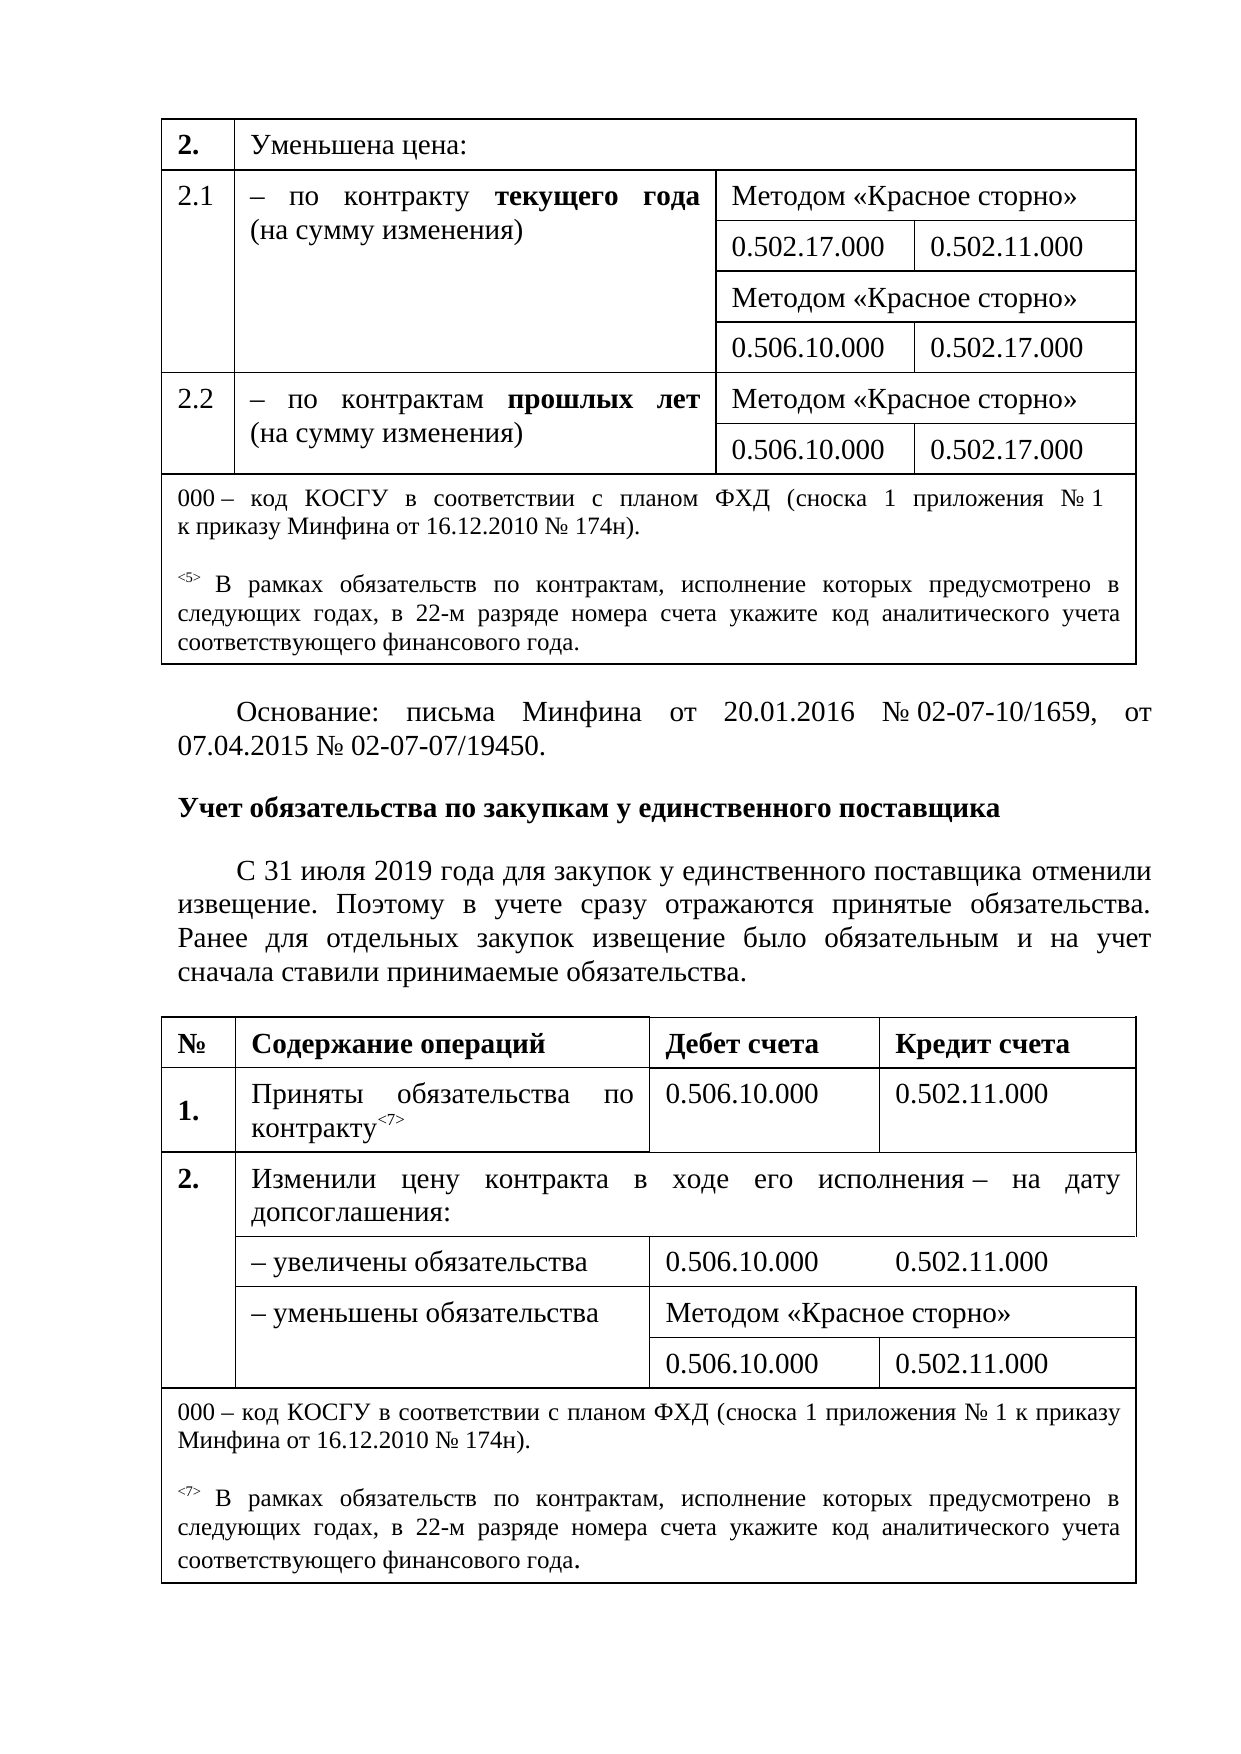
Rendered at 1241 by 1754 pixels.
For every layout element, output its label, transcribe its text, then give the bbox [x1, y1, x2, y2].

table_header Кредит счета [880, 1018, 1135, 1067]
table_cell – по контрактам прошлых лет (на сумму изменения) [235, 373, 715, 473]
table_cell 0.502.17.000 [915, 424, 1135, 473]
table_cell 2. [162, 120, 234, 169]
table_cell Методом «Красное сторно» [717, 272, 1135, 321]
table_cell 0.506.10.000 [650, 1069, 879, 1151]
table_cell 0.506.10.000 [650, 1338, 879, 1387]
table_header № [162, 1018, 235, 1067]
text С 31 июля 2019 года для закупок у единственного поставщика отменили извещение. Поэтому в учете сразу отражаются принятые обязательства. Ранее для отдельных закупок извещение было обязательным и на учет сначала ставили принимаемые обязательства. [177, 853, 1152, 987]
table_cell Методом «Красное сторно» [717, 373, 1135, 422]
table_cell 0.502.17.000 [717, 221, 914, 270]
table_cell 1. [162, 1068, 235, 1151]
table_cell Изменили цену контракта в ходе его исполнения – на дату допсоглашения: [236, 1153, 1136, 1236]
table_cell 0.502.17.000 [915, 323, 1135, 372]
table_cell Методом «Красное сторно» [650, 1287, 1135, 1337]
table_cell 2.1 [162, 171, 234, 372]
table_header Дебет счета [650, 1018, 879, 1067]
table_cell – увеличены обязательства [236, 1237, 649, 1286]
table_cell 2. [162, 1153, 235, 1387]
table_cell 000 – код КОСГУ в соответствии с планом ФХД (сноска 1 приложения № 1 к приказу Минфина от 16.12.2010 № 174н). <7> В рамках обязательств по контрактам, исполнение которых предусмотрено в следующих годах, в 22-м разряде номера счета укажите код аналитического учета соответствующего финансового года. [162, 1389, 1135, 1582]
table_header Содержание операций [236, 1018, 649, 1067]
table_cell Методом «Красное сторно» [717, 171, 1135, 219]
table_cell 0.502.11.000 [880, 1236, 1136, 1286]
table_cell Уменьшена цена: [235, 120, 1135, 169]
table_cell 0.506.10.000 [717, 323, 914, 372]
table_cell 0.502.11.000 [915, 221, 1135, 270]
text Основание: письма Минфина от 20.01.2016 № 02-07-10/1659, от 07.04.2015 № 02-07-07/19450. [177, 694, 1152, 761]
table_cell – по контракту текущего года (на сумму изменения) [235, 171, 715, 372]
table_cell Приняты обязательства по контракту<7> [236, 1068, 649, 1151]
table_cell – уменьшены обязательства [236, 1287, 649, 1387]
table_cell 0.506.10.000 [717, 424, 914, 473]
text Учет обязательства по закупкам у единственного поставщика [177, 790, 1152, 824]
table_cell 0.502.11.000 [880, 1338, 1135, 1387]
table_cell 0.506.10.000 [650, 1237, 879, 1286]
table_cell 0.502.11.000 [880, 1069, 1135, 1151]
table_cell 000 – код КОСГУ в соответствии с планом ФХД (сноска 1 приложения № 1 к приказу Минфина от 16.12.2010 № 174н). <5> В рамках обязательств по контрактам, исполнение которых предусмотрено в следующих годах, в 22-м разряде номера счета укажите код аналитического учета соответствующего финансового года. [162, 475, 1135, 663]
table_cell 2.2 [162, 373, 234, 473]
